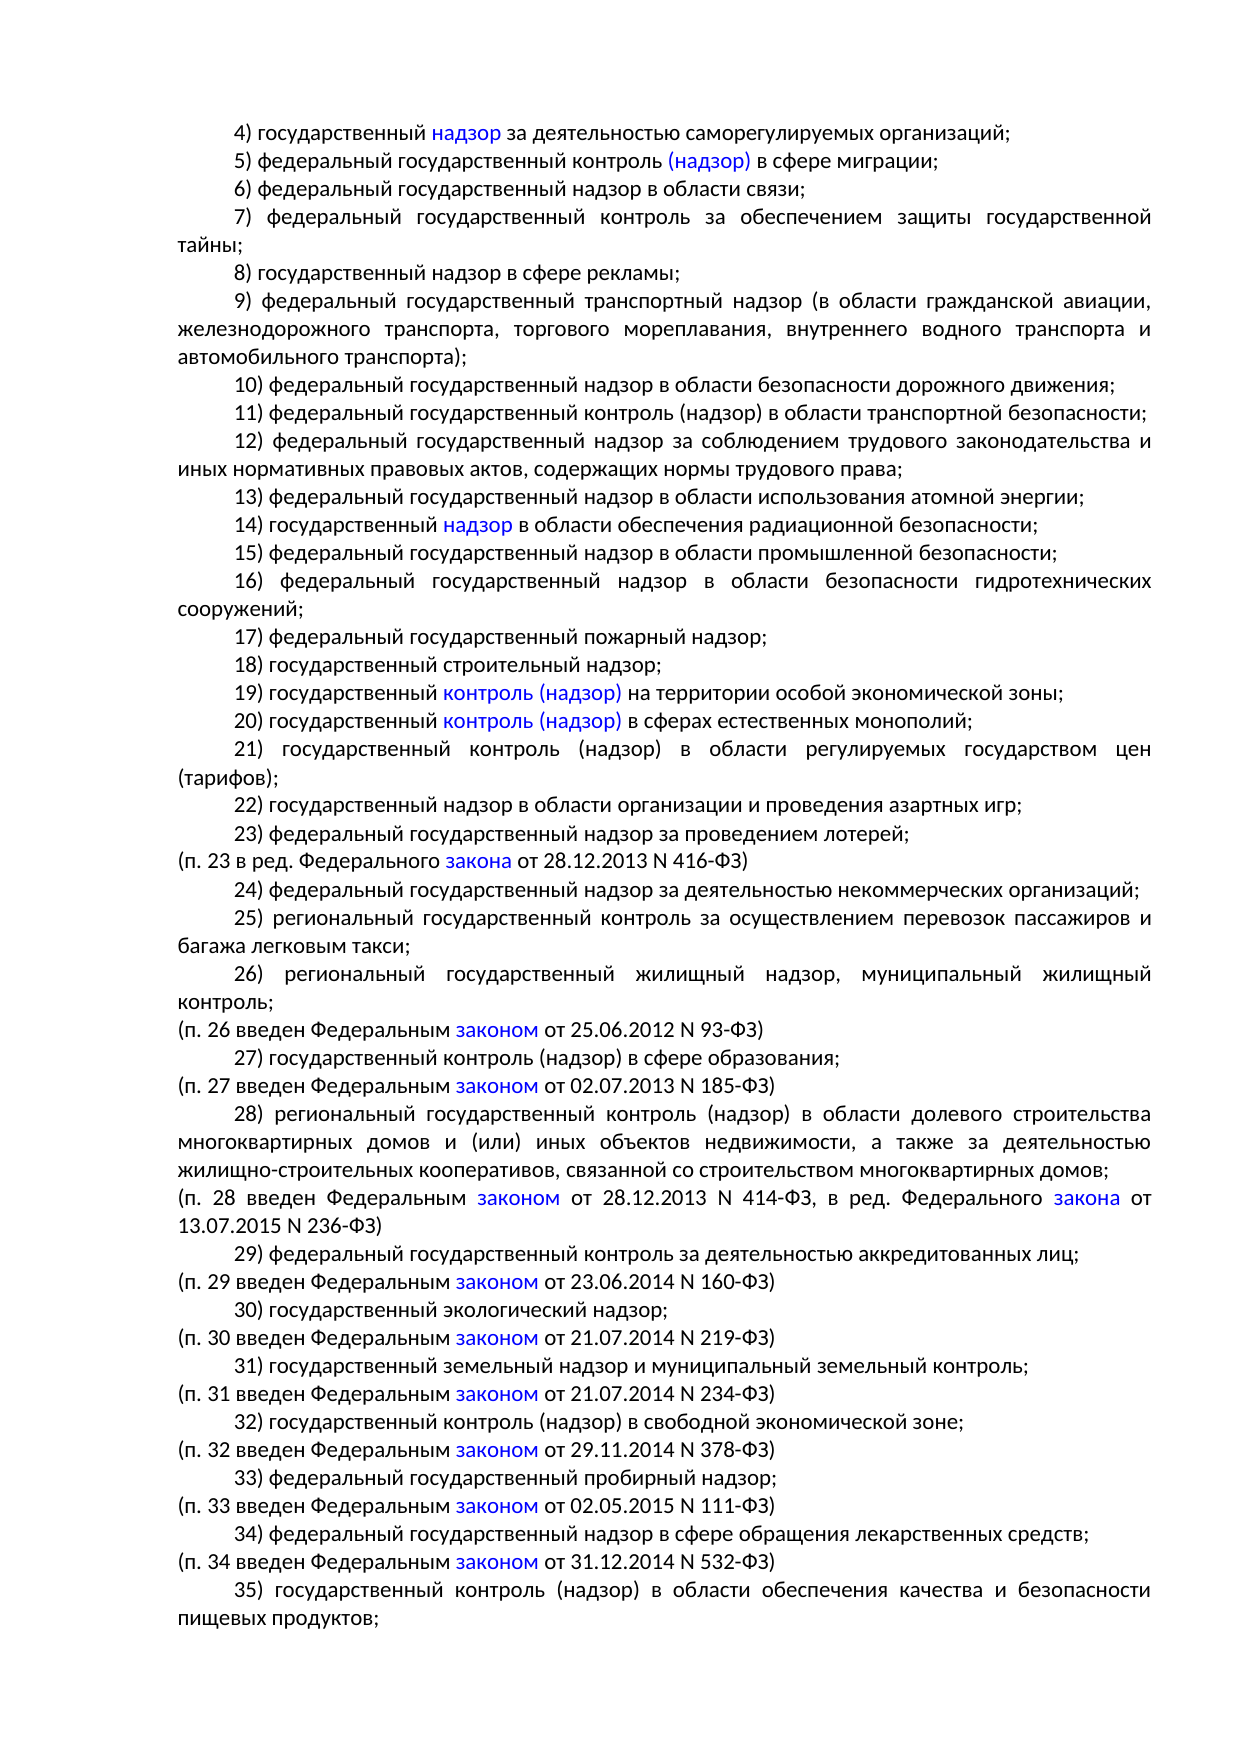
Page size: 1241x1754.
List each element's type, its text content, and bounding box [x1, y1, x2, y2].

text 29) федеральный государственный контроль за деятельностью аккредитованных лиц; [177, 1239, 1152, 1267]
text (п. 34 введен Федеральным законом от 31.12.2014 N 532-ФЗ) [177, 1547, 1152, 1575]
text 25) региональный государственный контроль за осуществлением перевозок пассажиров и багажа легковым такси; [177, 903, 1152, 959]
text 5) федеральный государственный контроль (надзор) в сфере миграции; [177, 146, 1152, 174]
text 21) государственный контроль (надзор) в области регулируемых государством цен (тарифов); [177, 734, 1152, 791]
text 28) региональный государственный контроль (надзор) в области долевого строительства многоквартирных домов и (или) иных объектов недвижимости, а также за деятельностью жилищно-строительных кооперативов, связанной со строительством многоквартирных домов; [177, 1099, 1152, 1183]
text 15) федеральный государственный надзор в области промышленной безопасности; [177, 538, 1152, 566]
text 17) федеральный государственный пожарный надзор; [177, 622, 1152, 651]
text (п. 32 введен Федеральным законом от 29.11.2014 N 378-ФЗ) [177, 1435, 1152, 1463]
text 23) федеральный государственный надзор за проведением лотерей; [177, 819, 1152, 847]
text 24) федеральный государственный надзор за деятельностью некоммерческих организаций; [177, 875, 1152, 903]
text 16) федеральный государственный надзор в области безопасности гидротехнических сооружений; [177, 566, 1152, 622]
text 33) федеральный государственный пробирный надзор; [177, 1463, 1152, 1491]
text 12) федеральный государственный надзор за соблюдением трудового законодательства и иных нормативных правовых актов, содержащих нормы трудового права; [177, 426, 1152, 482]
text 30) государственный экологический надзор; [177, 1295, 1152, 1323]
text 4) государственный надзор за деятельностью саморегулируемых организаций; [177, 118, 1152, 146]
text 7) федеральный государственный контроль за обеспечением защиты государственной тайны; [177, 202, 1152, 258]
text 8) государственный надзор в сфере рекламы; [177, 258, 1152, 286]
text 6) федеральный государственный надзор в области связи; [177, 174, 1152, 202]
text 34) федеральный государственный надзор в сфере обращения лекарственных средств; [177, 1519, 1152, 1547]
text 31) государственный земельный надзор и муниципальный земельный контроль; [177, 1351, 1152, 1379]
text (п. 23 в ред. Федерального закона от 28.12.2013 N 416-ФЗ) [177, 847, 1152, 875]
text 19) государственный контроль (надзор) на территории особой экономической зоны; [177, 678, 1152, 707]
text 9) федеральный государственный транспортный надзор (в области гражданской авиации, железнодорожного транспорта, торгового мореплавания, внутреннего водного транспорта и автомобильного транспорта); [177, 286, 1152, 370]
text (п. 28 введен Федеральным законом от 28.12.2013 N 414-ФЗ, в ред. Федерального закона от 13.07.2015 N 236-ФЗ) [177, 1183, 1152, 1239]
text (п. 27 введен Федеральным законом от 02.07.2013 N 185-ФЗ) [177, 1071, 1152, 1099]
text 27) государственный контроль (надзор) в сфере образования; [177, 1043, 1152, 1071]
text (п. 26 введен Федеральным законом от 25.06.2012 N 93-ФЗ) [177, 1015, 1152, 1043]
text 18) государственный строительный надзор; [177, 651, 1152, 678]
text 26) региональный государственный жилищный надзор, муниципальный жилищный контроль; [177, 959, 1152, 1015]
text 22) государственный надзор в области организации и проведения азартных игр; [177, 791, 1152, 819]
text 11) федеральный государственный контроль (надзор) в области транспортной безопасности; [177, 398, 1152, 426]
text 20) государственный контроль (надзор) в сферах естественных монополий; [177, 707, 1152, 734]
text 14) государственный надзор в области обеспечения радиационной безопасности; [177, 510, 1152, 538]
text 32) государственный контроль (надзор) в свободной экономической зоне; [177, 1407, 1152, 1435]
text 35) государственный контроль (надзор) в области обеспечения качества и безопасности пищевых продуктов; [177, 1575, 1152, 1631]
text (п. 33 введен Федеральным законом от 02.05.2015 N 111-ФЗ) [177, 1491, 1152, 1519]
text 13) федеральный государственный надзор в области использования атомной энергии; [177, 482, 1152, 510]
text (п. 31 введен Федеральным законом от 21.07.2014 N 234-ФЗ) [177, 1379, 1152, 1407]
text 10) федеральный государственный надзор в области безопасности дорожного движения; [177, 370, 1152, 398]
text (п. 30 введен Федеральным законом от 21.07.2014 N 219-ФЗ) [177, 1323, 1152, 1351]
text (п. 29 введен Федеральным законом от 23.06.2014 N 160-ФЗ) [177, 1267, 1152, 1295]
